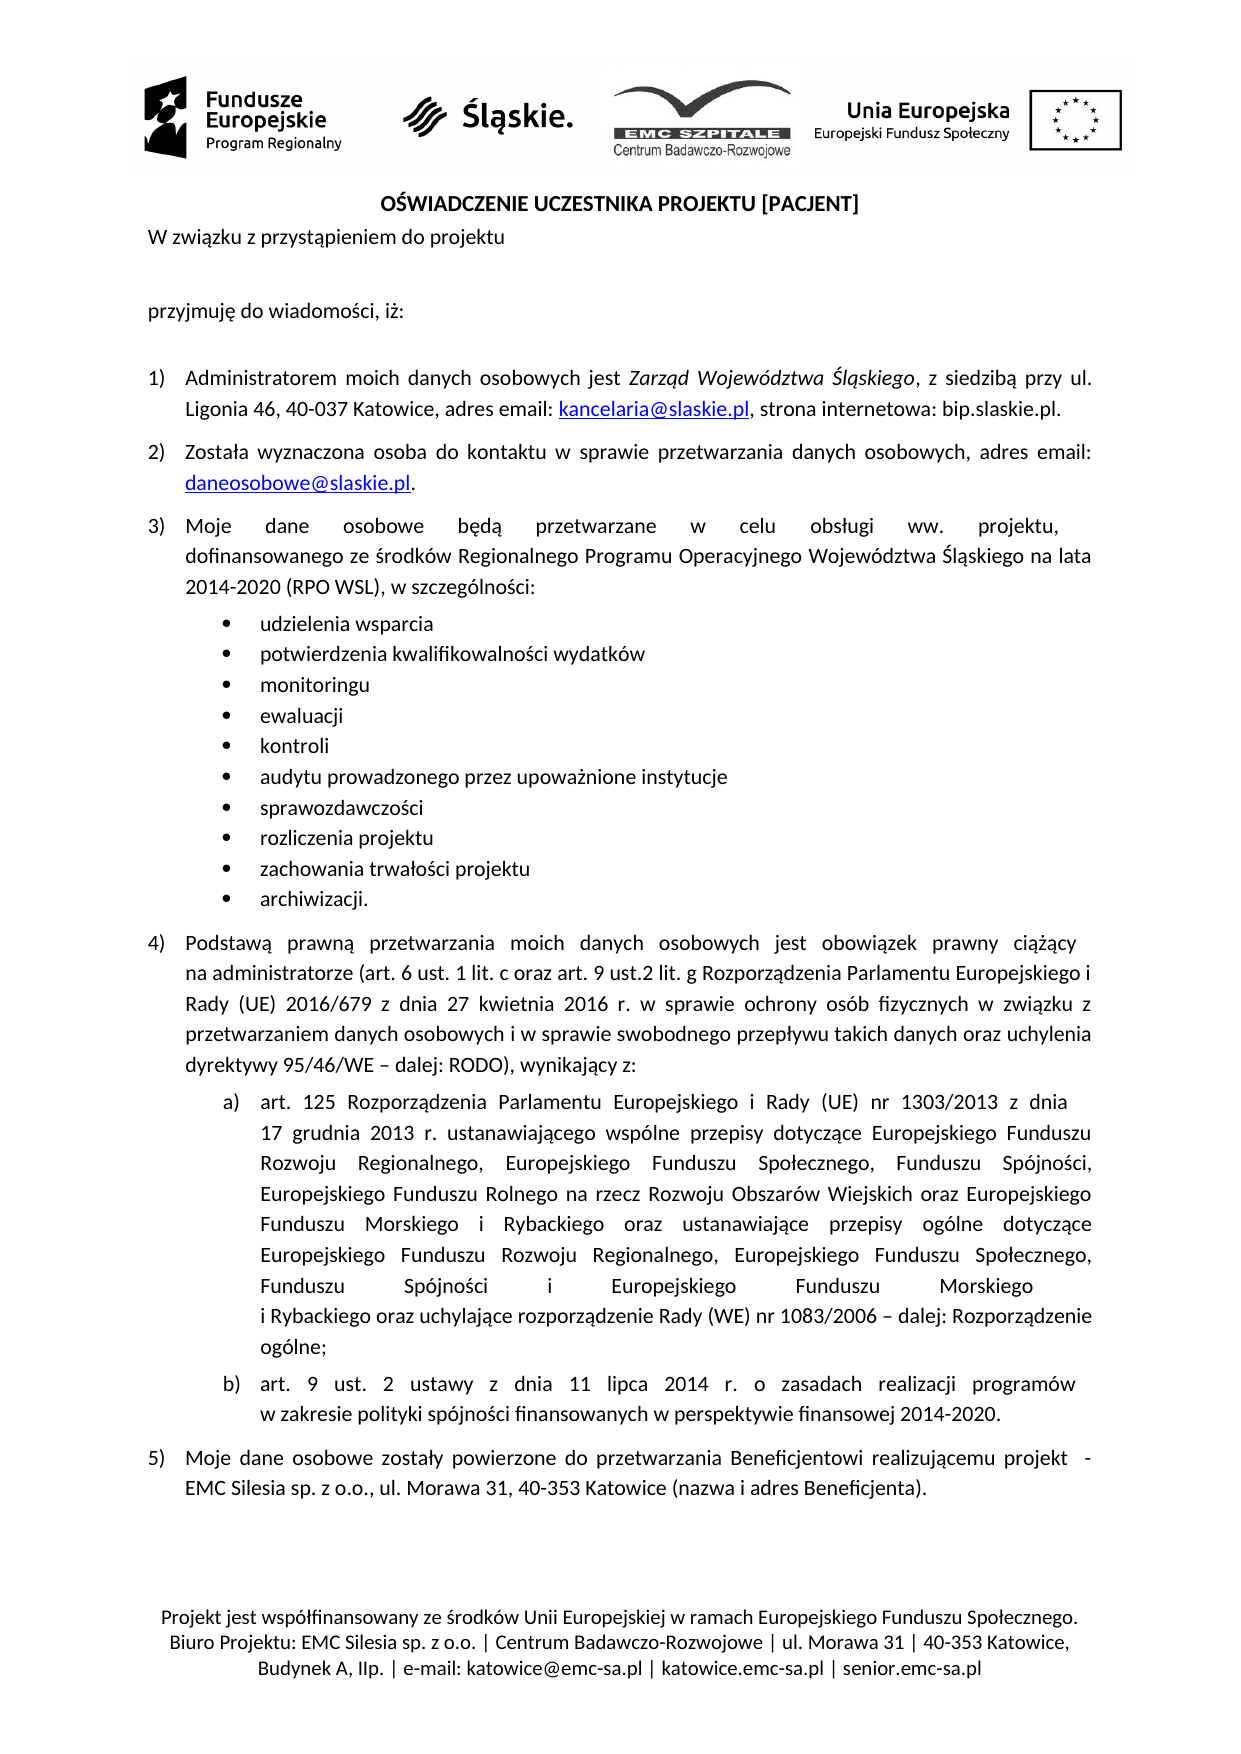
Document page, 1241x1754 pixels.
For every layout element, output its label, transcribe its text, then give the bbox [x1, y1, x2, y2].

list ewaluacji [223, 702, 1093, 728]
list zachowania trwałości projektu [223, 855, 1093, 882]
list audytu prowadzonego przez upoważnione instytucje [223, 763, 1093, 790]
list kontroli [223, 732, 1093, 759]
list rozliczenia projektu [223, 824, 1093, 851]
list Podstawą prawną przetwarzania moich danych osobowych jest obowiązek prawny ciążący na administratorze (art. 6 ust. 1 lit. c oraz art. 9 ust.2 lit. g Rozporządzenia Parlamentu Europejskiego i Rady (UE) 2016/679 z dnia 27 kwietnia 2016 r. w sprawie ochrony osób fizycznych w związku z przetwarzaniem danych osobowych i w sprawie swobodnego przepływu takich danych oraz uchylenia dyrektywy 95/46/WE – dalej: RODO), wynikający z: [148, 929, 1093, 1078]
list art. 125 Rozporządzenia Parlamentu Europejskiego i Rady (UE) nr 1303/2013 z dnia 17 grudnia 2013 r. ustanawiającego wspólne przepisy dotyczące Europejskiego Funduszu Rozwoju Regionalnego, Europejskiego Funduszu Społecznego, Funduszu Spójności, Europejskiego Funduszu Rolnego na rzecz Rozwoju Obszarów Wiejskich oraz Europejskiego Funduszu Morskiego i Rybackiego oraz ustanawiające przepisy ogólne dotyczące Europejskiego Funduszu Rozwoju Regionalnego, Europejskiego Funduszu Społecznego, Funduszu Spójności i Europejskiego Funduszu Morskiego i Rybackiego oraz uchylające rozporządzenie Rady (WE) nr 1083/2006 – dalej: Rozporządzenie ogólne; [223, 1088, 1093, 1360]
list udzielenia wsparcia [223, 610, 1093, 637]
list monitoringu [223, 671, 1093, 698]
text OŚWIADCZENIE UCZESTNIKA PROJEKTU [PACJENT] [148, 189, 1093, 217]
list Moje dane osobowe będą przetwarzane w celu obsługi ww. projektu, dofinansowanego ze środków Regionalnego Programu Operacyjnego Województwa Śląskiego na lata 2014-2020 (RPO WSL), w szczególności: [148, 512, 1093, 600]
list archiwizacji. [223, 886, 1093, 912]
text W związku z przystąpieniem do projektu [148, 223, 1093, 250]
list Została wyznaczona osoba do kontaktu w sprawie przetwarzania danych osobowych, adres email: daneosobowe@slaskie.pl. [148, 438, 1093, 495]
list sprawozdawczości [223, 794, 1093, 820]
text przyjmuję do wiadomości, iż: [148, 297, 1093, 323]
list potwierdzenia kwalifikowalności wydatków [223, 641, 1093, 667]
list Administratorem moich danych osobowych jest Zarząd Województwa Śląskiego, z siedzibą przy ul. Ligonia 46, 40-037 Katowice, adres email: kancelaria@slaskie.pl, strona internetowa: bip.slaskie.pl. [148, 364, 1093, 422]
list art. 9 ust. 2 ustawy z dnia 11 lipca 2014 r. o zasadach realizacji programów w zakresie polityki spójności finansowanych w perspektywie finansowej 2014-2020. [223, 1370, 1093, 1427]
list Moje dane osobowe zostały powierzone do przetwarzania Beneficjentowi realizującemu projekt - EMC Silesia sp. z o.o., ul. Morawa 31, 40-353 Katowice (nazwa i adres Beneficjenta). [148, 1444, 1093, 1501]
picture [126, 57, 1136, 177]
